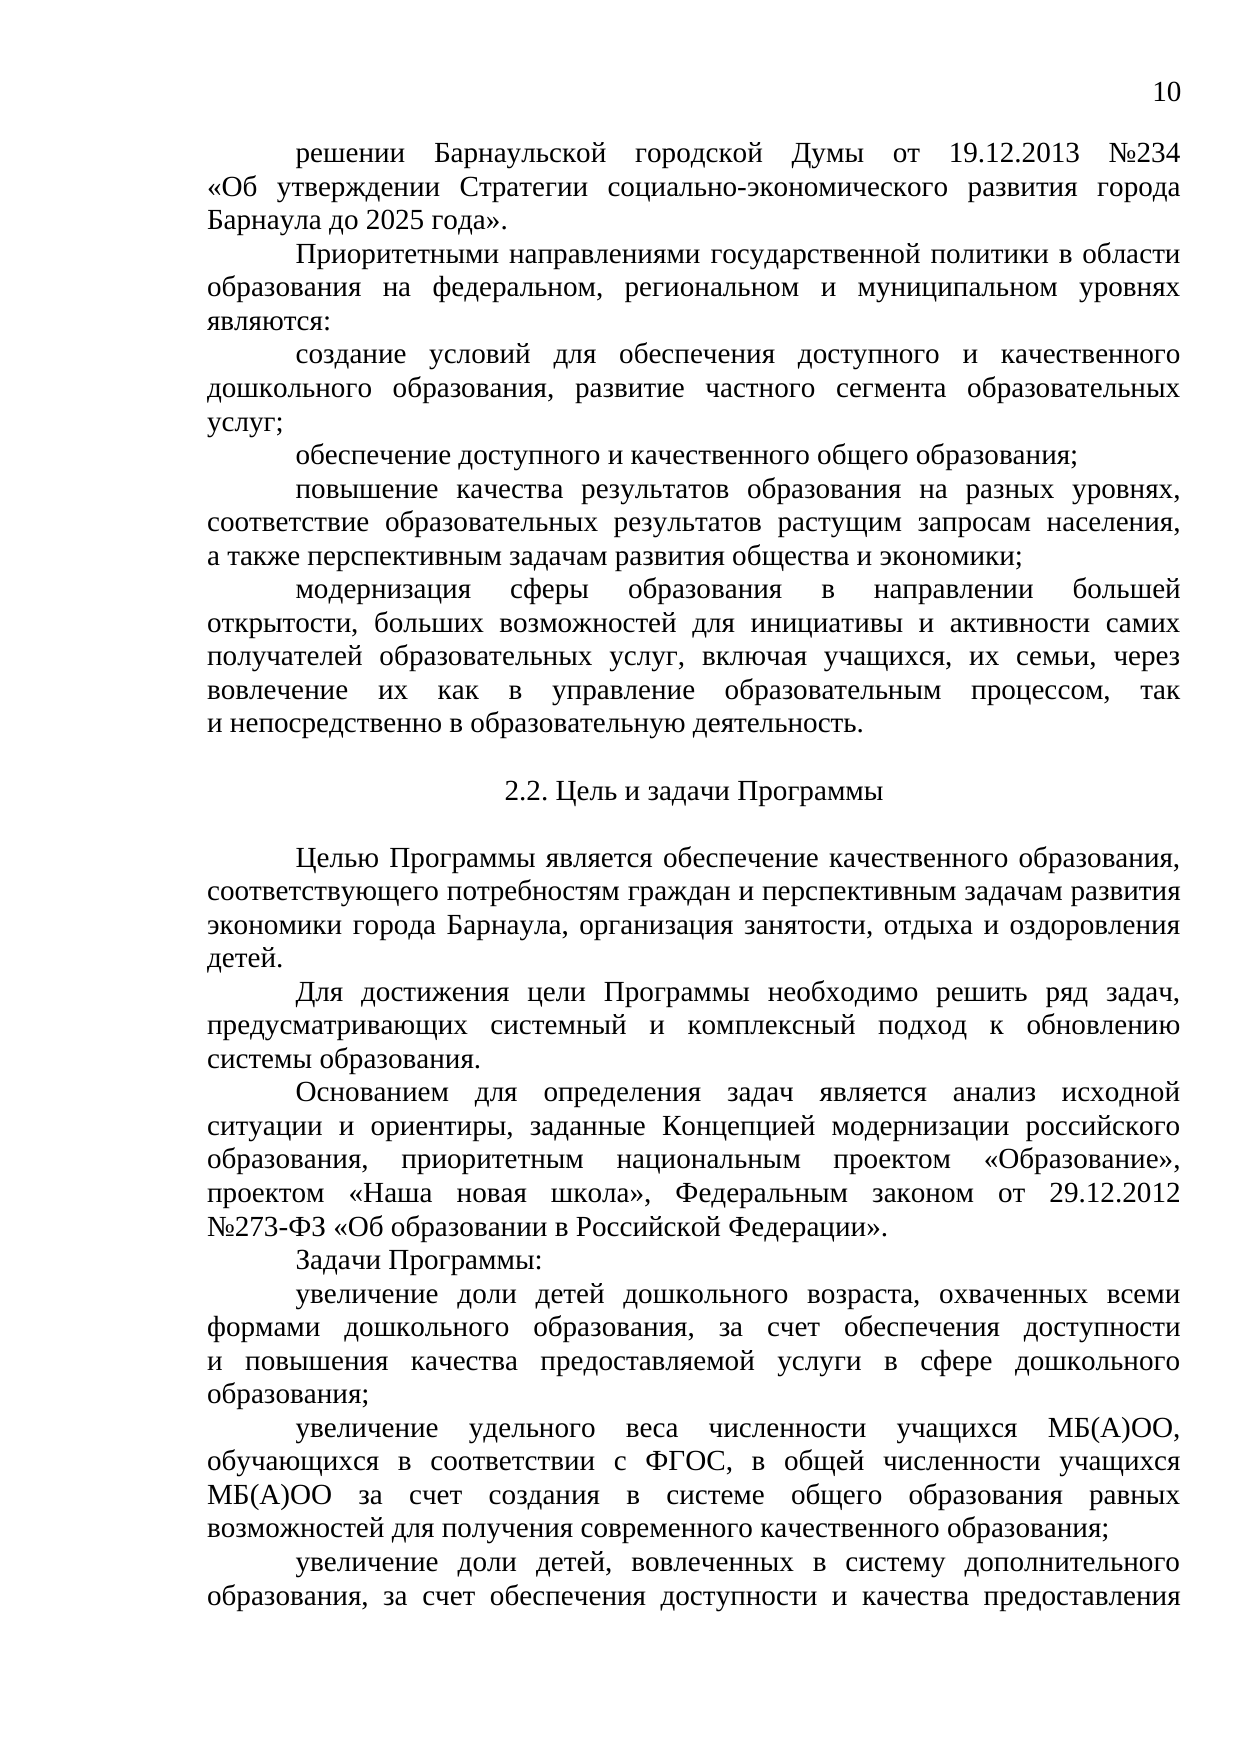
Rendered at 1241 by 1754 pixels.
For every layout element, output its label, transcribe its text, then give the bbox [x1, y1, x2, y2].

text Приоритетными направлениями государственной политики в области образования на федеральном, региональном и муниципальном уровнях являются: [207, 236, 1181, 337]
text увеличение удельного веса численности учащихся МБ(А)ОО, обучающихся в соответствии с ФГОС, в общей численности учащихся МБ(А)ОО за счет создания в системе общего образования равных возможностей для получения современного качественного образования; [207, 1410, 1181, 1544]
text создание условий для обеспечения доступного и качественного дошкольного образования, развитие частного сегмента образовательных услуг; [207, 337, 1181, 437]
text модернизация сферы образования в направлении большей открытости, больших возможностей для инициативы и активности самих получателей образовательных услуг, включая учащихся, их семьи, через вовлечение их как в управление образовательным процессом, так и непосредственно в образовательную деятельность. [207, 571, 1181, 739]
text 2.2. Цель и задачи Программы [207, 773, 1181, 806]
text Для достижения цели Программы необходимо решить ряд задач, предусматривающих системный и комплексный подход к обновлению системы образования. [207, 974, 1181, 1074]
text повышение качества результатов образования на разных уровнях, соответствие образовательных результатов растущим запросам населения, а также перспективным задачам развития общества и экономики; [207, 471, 1181, 571]
text увеличение доли детей дошкольного возраста, охваченных всеми формами дошкольного образования, за счет обеспечения доступности и повышения качества предоставляемой услуги в сфере дошкольного образования; [207, 1276, 1181, 1410]
text решении Барнаульской городской Думы от 19.12.2013 №234 «Об утверждении Стратегии социально-экономического развития города Барнаула до 2025 года». [207, 135, 1181, 236]
text Задачи Программы: [207, 1242, 1181, 1276]
text обеспечение доступного и качественного общего образования; [207, 437, 1181, 471]
text Основанием для определения задач является анализ исходной ситуации и ориентиры, заданные Концепцией модернизации российского образования, приоритетным национальным проектом «Образование», проектом «Наша новая школа», Федеральным законом от 29.12.2012 №273-ФЗ «Об образовании в Российской Федерации». [207, 1074, 1181, 1242]
text Целью Программы является обеспечение качественного образования, соответствующего потребностям граждан и перспективным задачам развития экономики города Барнаула, организация занятости, отдыха и оздоровления детей. [207, 840, 1181, 974]
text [207, 1544, 1181, 1611]
